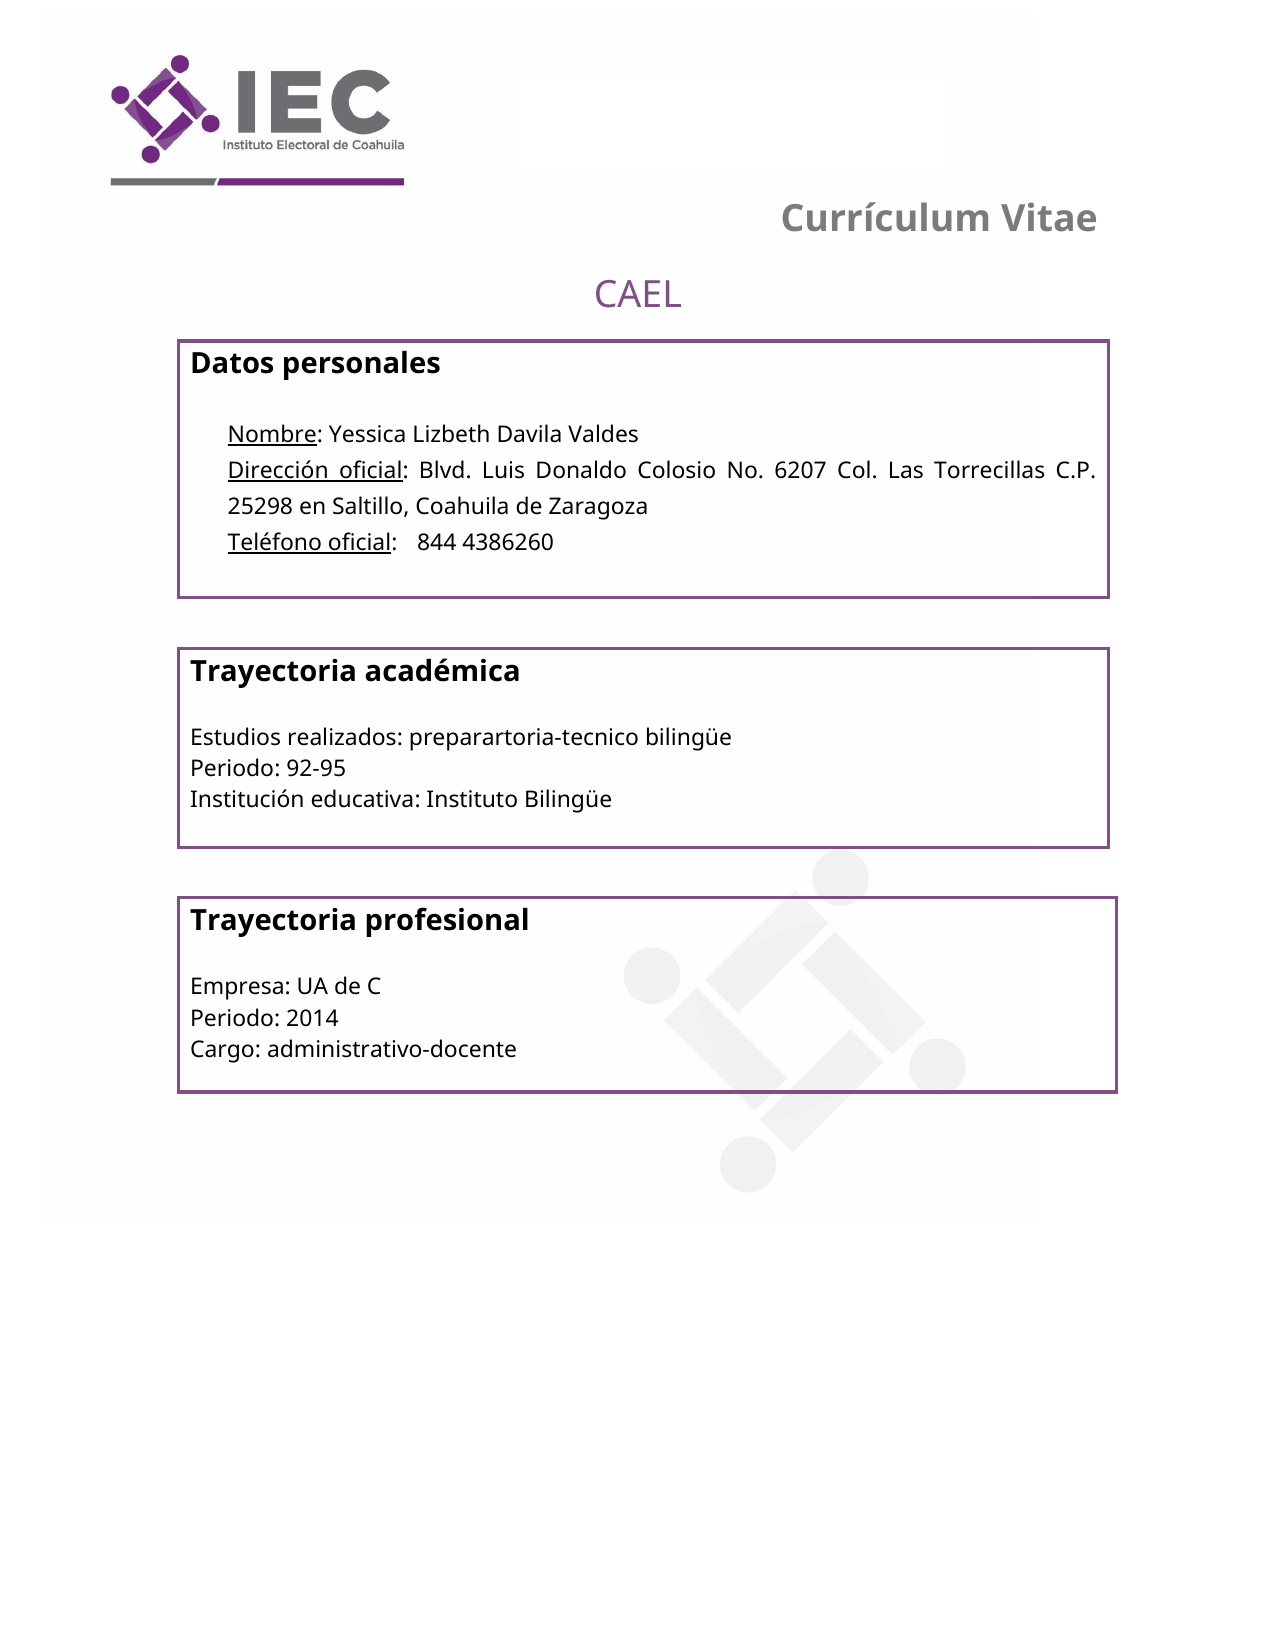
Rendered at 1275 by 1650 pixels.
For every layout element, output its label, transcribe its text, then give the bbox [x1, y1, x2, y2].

table_header Trayectoria académica Estudios realizados: preparartoria-tecnico bilingüe Periodo: 92-95 Institución educativa: Instituto Bilingüe [180, 650, 1107, 846]
table_header Datos personales Nombre: Yessica Lizbeth Davila Valdes Dirección oficial: Blvd. Luis Donaldo Colosio No. 6207 Col. Las Torrecillas C.P. 25298 en Saltillo, Coahuila de Zaragoza Teléfono oficial: 844 4386260 [180, 343, 1107, 596]
text CAEL [267, 267, 1008, 318]
table_header Trayectoria profesional Empresa: UA de C Periodo: 2014 Cargo: administrativo-docente [180, 899, 1115, 1090]
text Currículum Vitae [177, 192, 1098, 243]
picture [42, 12, 1035, 1225]
